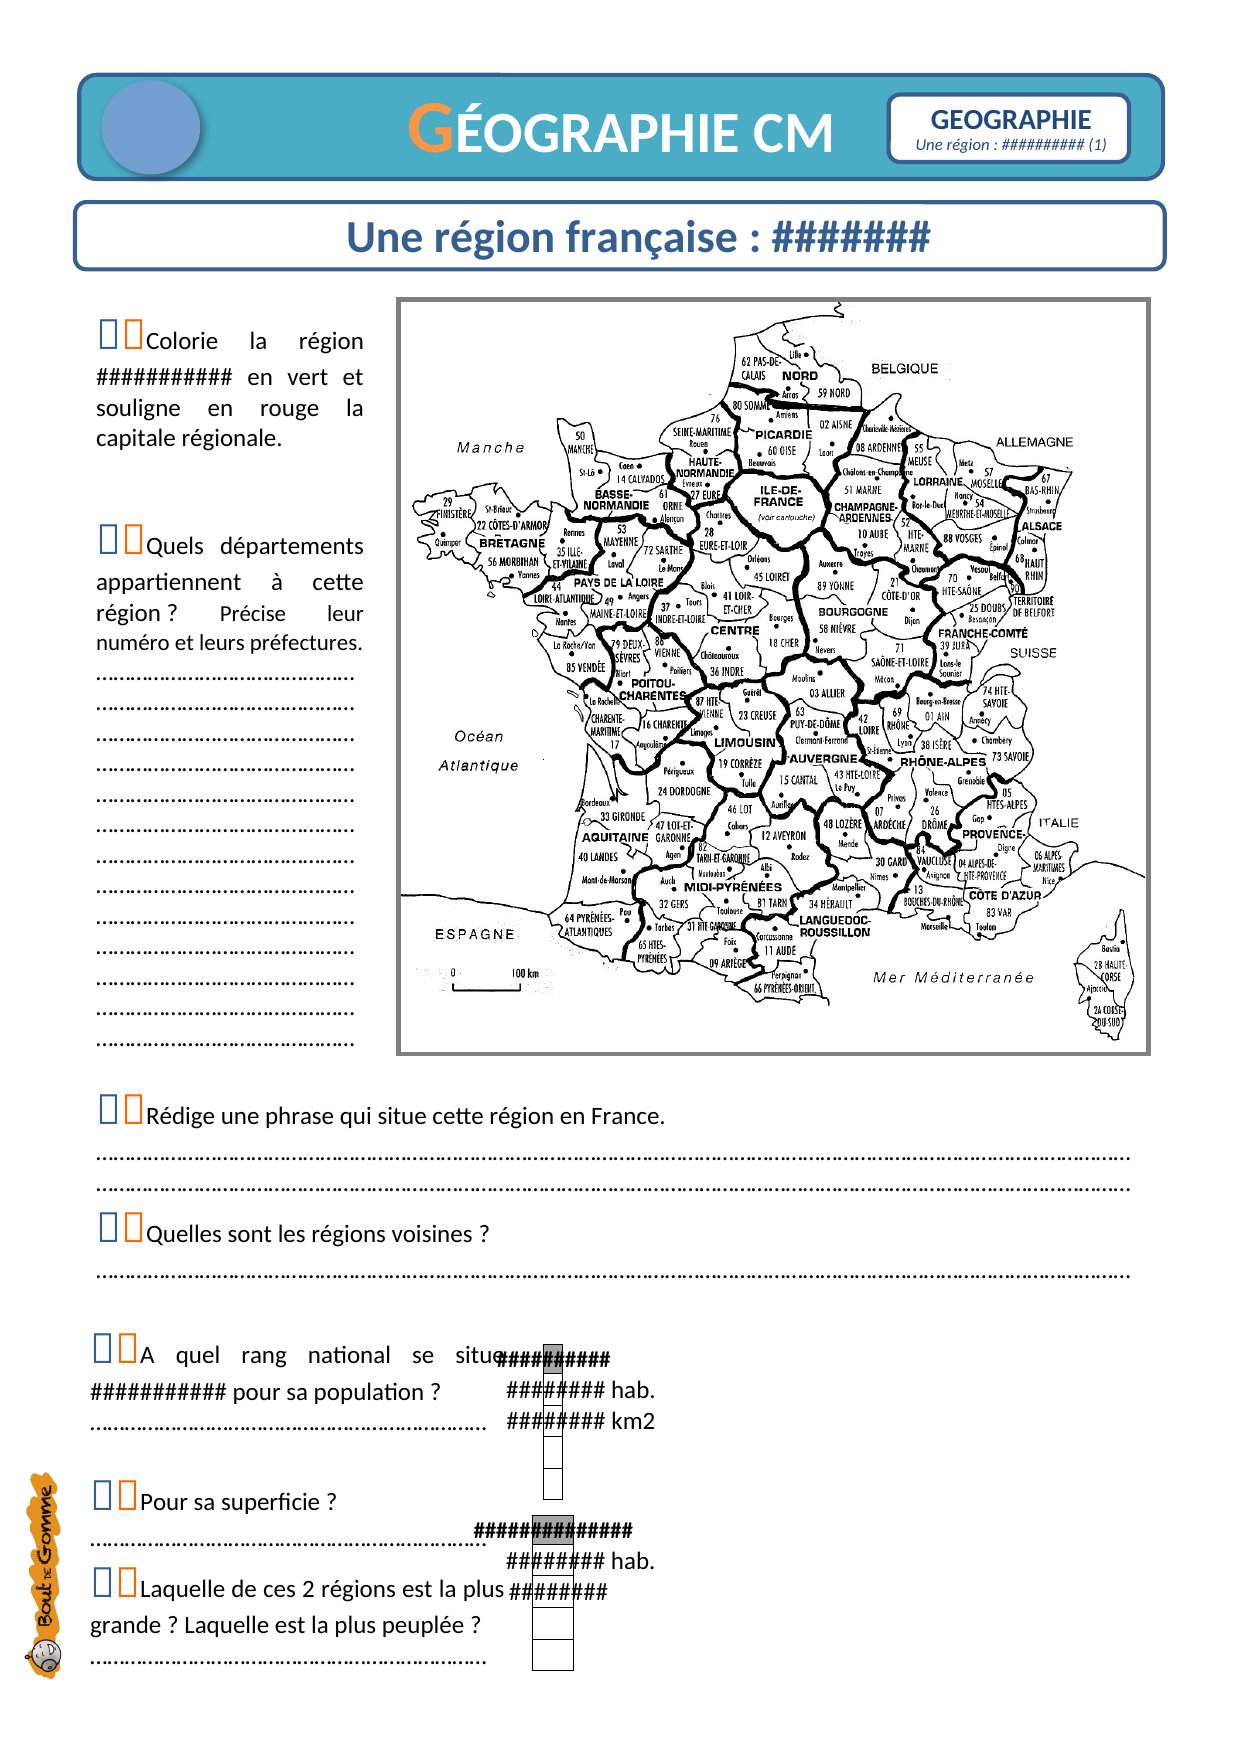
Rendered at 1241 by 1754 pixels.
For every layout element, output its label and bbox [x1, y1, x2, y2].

picture [401, 302, 1146, 1051]
picture [24, 1472, 62, 1680]
